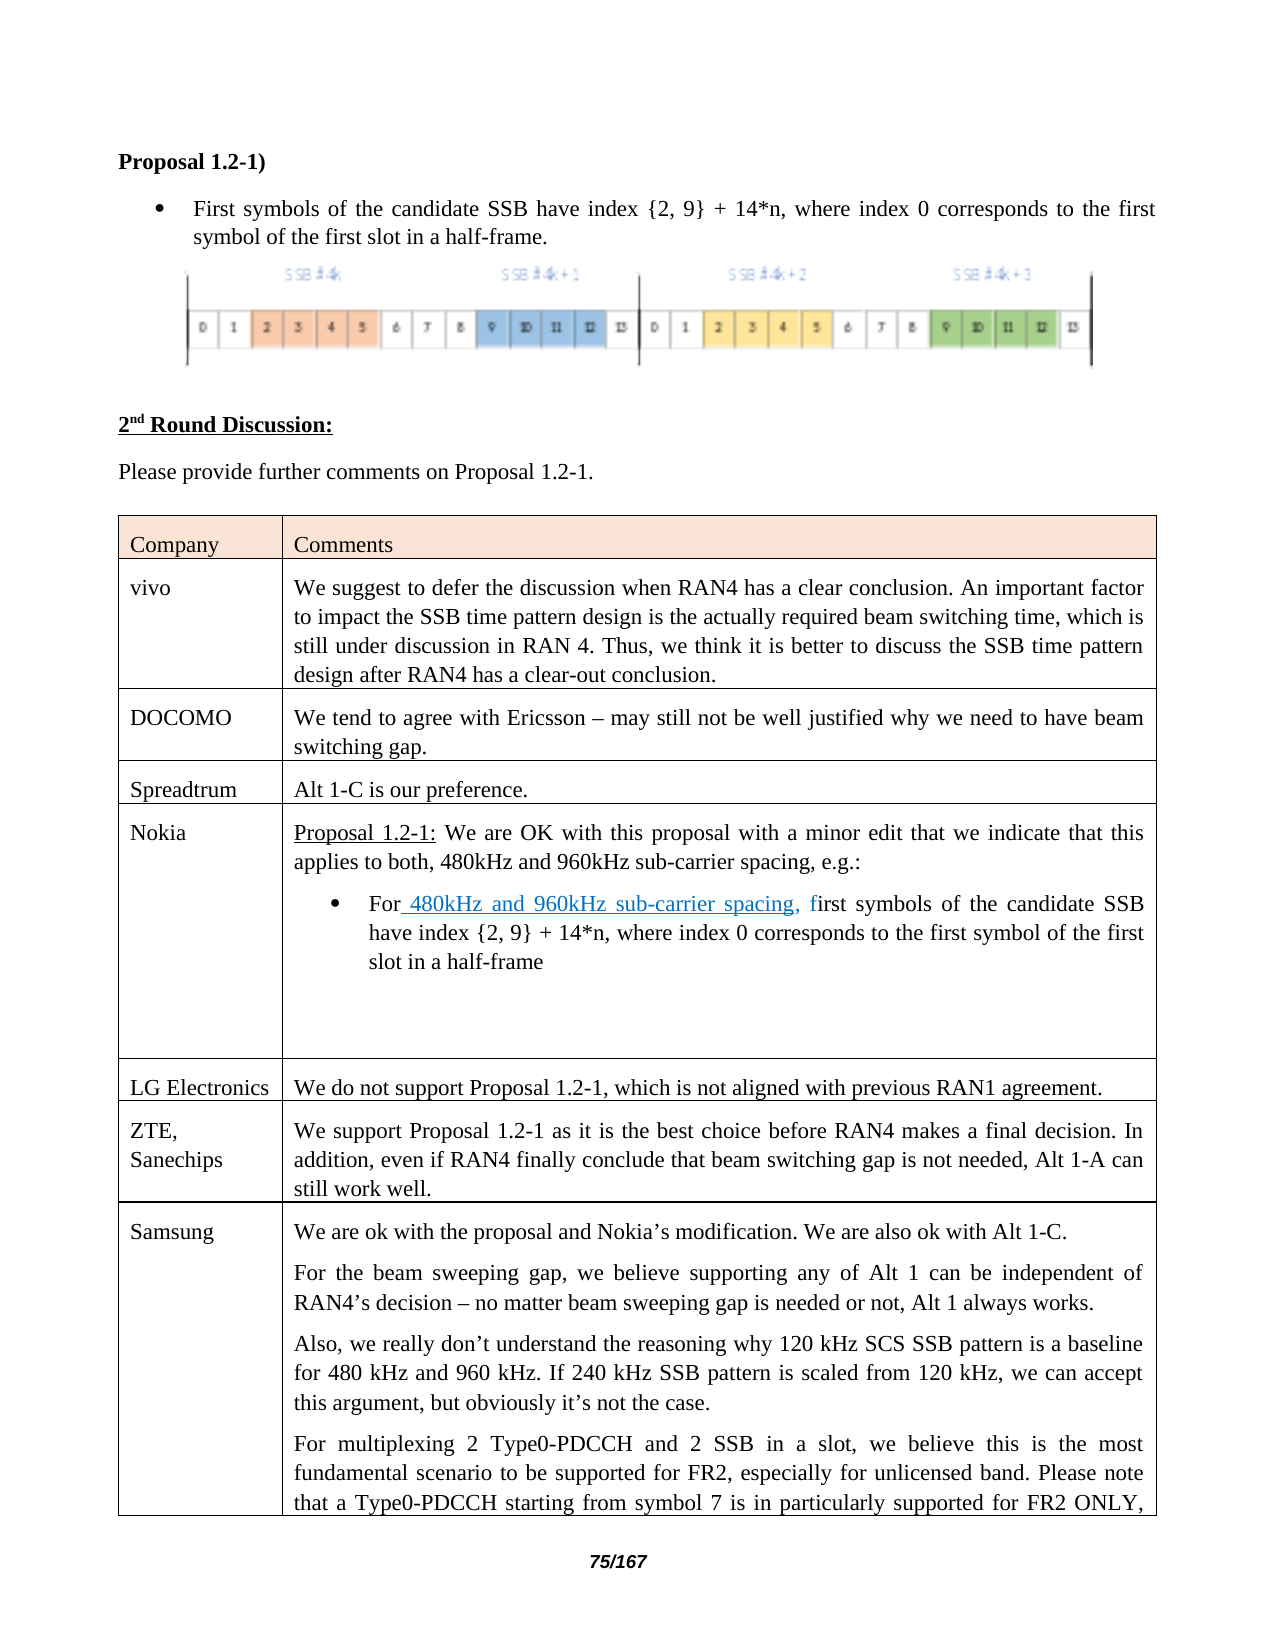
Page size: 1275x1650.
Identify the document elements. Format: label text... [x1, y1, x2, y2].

list First symbols of the candidate SSB have index {2, 9} + 14*n, where index 0 corresponds to the first symbol of the first slot in a half-frame. [156, 195, 1157, 250]
table_cell Nokia [119, 804, 282, 1058]
table_cell We tend to agree with Ericsson – may still not be well justified why we need to have beam switching gap. [283, 689, 1156, 760]
table_cell We support Proposal 1.2-1 as it is the best choice before RAN4 makes a final decision. In addition, even if RAN4 finally conclude that beam switching gap is not needed, Alt 1-A can still work well. [283, 1101, 1156, 1201]
table_cell DOCOMO [119, 689, 282, 760]
subtitle Proposal 1.2-1) [118, 148, 1157, 174]
table_cell vivo [119, 559, 282, 688]
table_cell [283, 1203, 1156, 1515]
table_cell We do not support Proposal 1.2-1, which is not aligned with previous RAN1 agreement. [283, 1059, 1156, 1100]
table_cell Proposal 1.2-1: We are OK with this proposal with a minor edit that we indicate that this applies to both, 480kHz and 960kHz sub-carrier spacing, e.g.: For 480kHz and 960kHz sub-carrier spacing, first symbols of the candidate SSB have index {2, 9} + 14*n, where index 0 corresponds to the first symbol of the first slot in a half-frame [283, 804, 1156, 1058]
text Please provide further comments on Proposal 1.2-1. [118, 458, 1157, 484]
table_cell Samsung [119, 1203, 282, 1515]
table_cell Alt 1-C is our preference. [283, 761, 1156, 802]
table_header Comments [283, 516, 1156, 558]
table_cell Spreadtrum [119, 761, 282, 802]
table_header Company [119, 516, 282, 558]
table_cell We suggest to defer the discussion when RAN4 has a clear conclusion. An important factor to impact the SSB time pattern design is the actually required beam switching time, which is still under discussion in RAN 4. Thus, we think it is better to discuss the SSB time pattern design after RAN4 has a clear-out conclusion. [283, 559, 1156, 688]
table_cell ZTE, Sanechips [119, 1101, 282, 1201]
table_cell LG Electronics [119, 1059, 282, 1100]
subtitle 2nd Round Discussion: [118, 411, 1157, 437]
